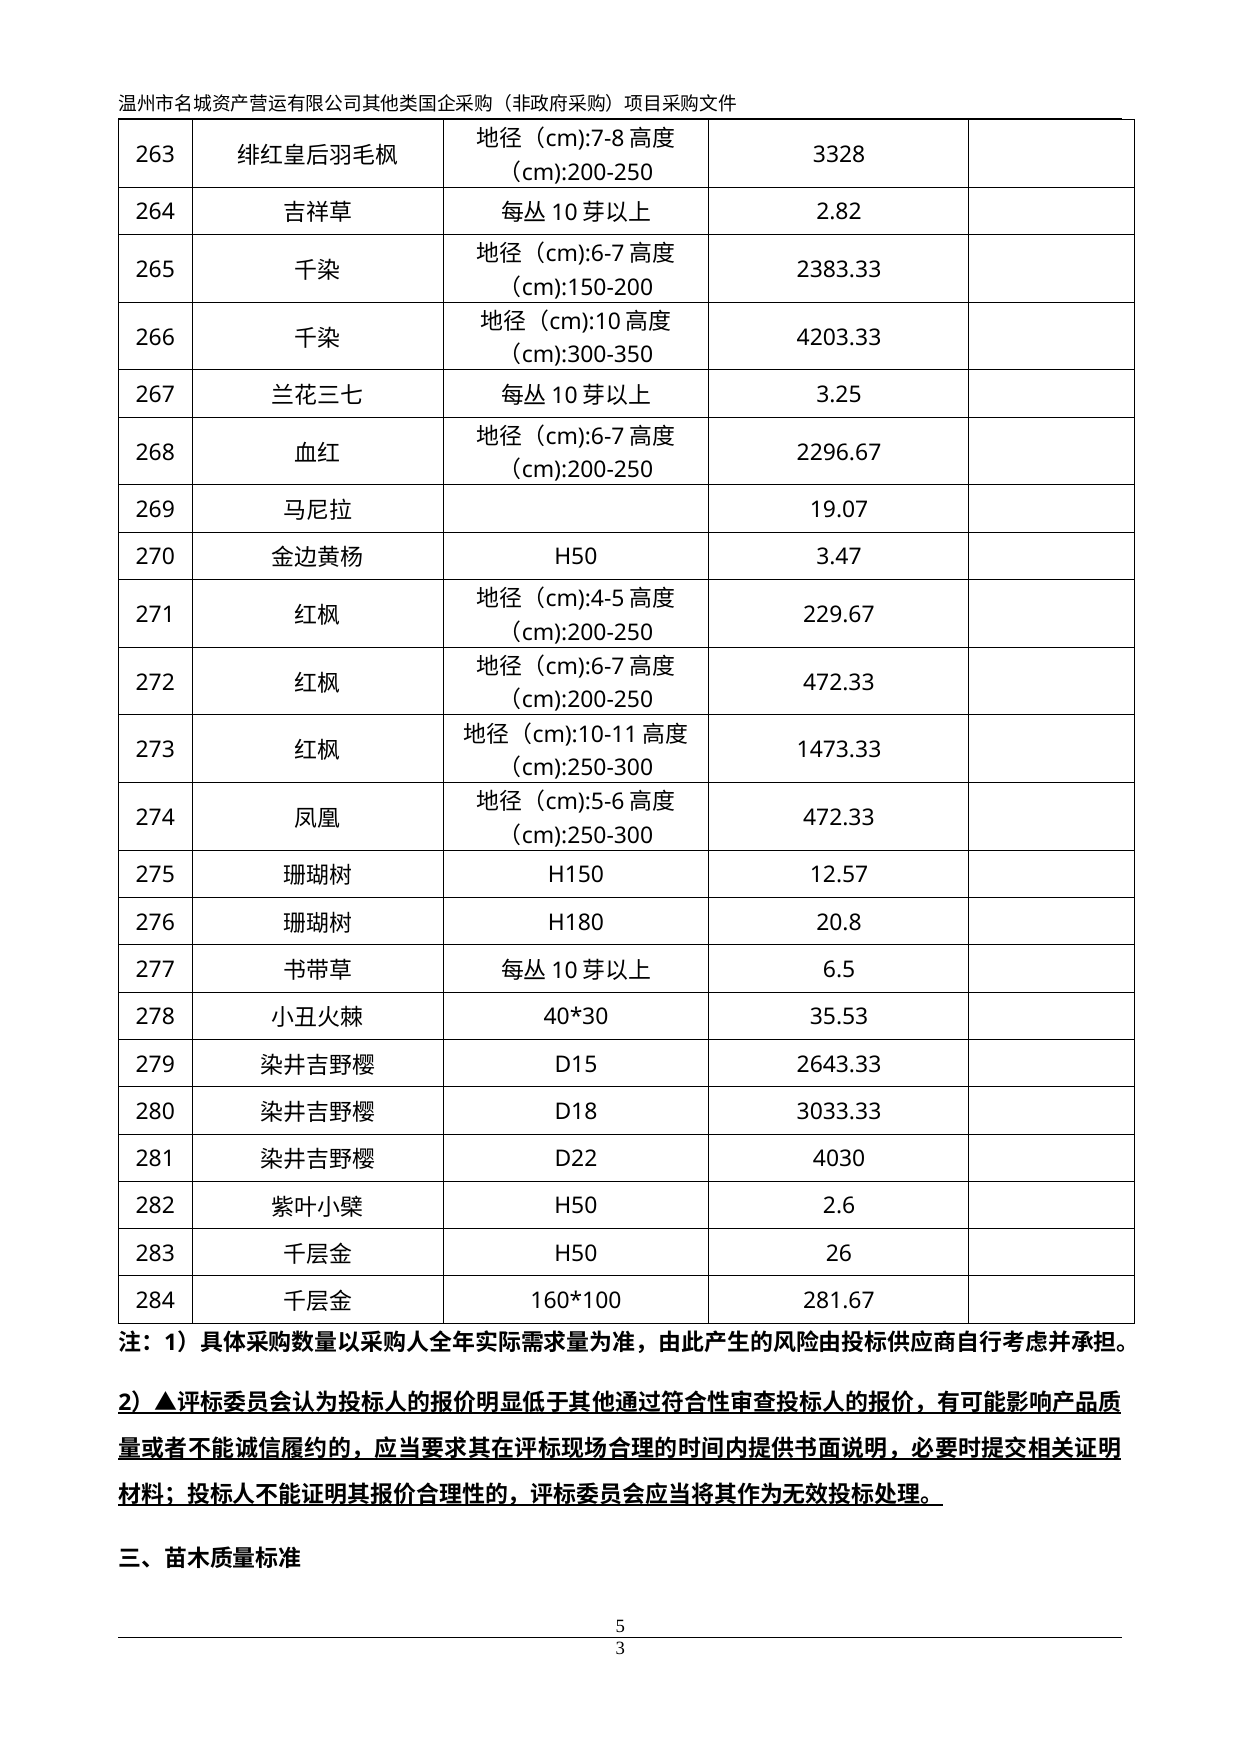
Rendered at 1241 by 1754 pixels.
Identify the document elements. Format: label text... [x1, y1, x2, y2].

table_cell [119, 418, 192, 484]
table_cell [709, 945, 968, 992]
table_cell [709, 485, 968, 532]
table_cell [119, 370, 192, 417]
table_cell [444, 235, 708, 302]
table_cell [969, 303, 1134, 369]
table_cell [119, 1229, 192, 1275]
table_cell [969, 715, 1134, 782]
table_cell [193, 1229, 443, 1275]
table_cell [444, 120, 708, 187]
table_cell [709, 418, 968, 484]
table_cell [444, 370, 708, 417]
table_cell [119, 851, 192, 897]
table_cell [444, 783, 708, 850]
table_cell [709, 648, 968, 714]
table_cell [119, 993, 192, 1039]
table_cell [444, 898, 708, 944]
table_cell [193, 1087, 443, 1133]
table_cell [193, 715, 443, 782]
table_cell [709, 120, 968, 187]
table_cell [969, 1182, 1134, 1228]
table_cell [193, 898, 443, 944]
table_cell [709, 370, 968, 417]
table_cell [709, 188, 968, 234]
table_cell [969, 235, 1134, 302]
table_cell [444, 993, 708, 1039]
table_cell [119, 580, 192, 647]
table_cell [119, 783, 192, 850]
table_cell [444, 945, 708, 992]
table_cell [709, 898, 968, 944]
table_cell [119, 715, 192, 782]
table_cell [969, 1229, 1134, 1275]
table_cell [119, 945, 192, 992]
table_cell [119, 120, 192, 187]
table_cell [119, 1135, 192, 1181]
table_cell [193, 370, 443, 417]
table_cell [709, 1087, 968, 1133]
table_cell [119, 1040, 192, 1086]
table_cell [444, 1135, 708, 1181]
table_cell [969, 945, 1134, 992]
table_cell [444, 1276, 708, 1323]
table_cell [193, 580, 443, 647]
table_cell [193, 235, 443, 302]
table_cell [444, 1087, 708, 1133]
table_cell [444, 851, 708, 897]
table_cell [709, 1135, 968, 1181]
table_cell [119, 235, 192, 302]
text 注：1）具体采购数量以采购人全年实际需求量为准，由此产生的风险由投标供应商自行考虑并承担。 [118, 1324, 1122, 1357]
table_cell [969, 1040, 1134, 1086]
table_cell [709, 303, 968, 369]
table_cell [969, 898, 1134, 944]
text 三、苗木质量标准 [118, 1540, 1122, 1573]
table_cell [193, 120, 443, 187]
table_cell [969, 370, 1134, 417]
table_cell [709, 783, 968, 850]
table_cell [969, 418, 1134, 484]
text 2）▲评标委员会认为投标人的报价明显低于其他通过符合性审查投标人的报价，有可能影响产品质量或者不能诚信履约的，应当要求其在评标现场合理的时间内提供书面说明，必要时提交相关证明材料；投标人不能证明其报价合理性的，评标委员会应当将其作为无效投标处理。 [118, 1374, 1122, 1511]
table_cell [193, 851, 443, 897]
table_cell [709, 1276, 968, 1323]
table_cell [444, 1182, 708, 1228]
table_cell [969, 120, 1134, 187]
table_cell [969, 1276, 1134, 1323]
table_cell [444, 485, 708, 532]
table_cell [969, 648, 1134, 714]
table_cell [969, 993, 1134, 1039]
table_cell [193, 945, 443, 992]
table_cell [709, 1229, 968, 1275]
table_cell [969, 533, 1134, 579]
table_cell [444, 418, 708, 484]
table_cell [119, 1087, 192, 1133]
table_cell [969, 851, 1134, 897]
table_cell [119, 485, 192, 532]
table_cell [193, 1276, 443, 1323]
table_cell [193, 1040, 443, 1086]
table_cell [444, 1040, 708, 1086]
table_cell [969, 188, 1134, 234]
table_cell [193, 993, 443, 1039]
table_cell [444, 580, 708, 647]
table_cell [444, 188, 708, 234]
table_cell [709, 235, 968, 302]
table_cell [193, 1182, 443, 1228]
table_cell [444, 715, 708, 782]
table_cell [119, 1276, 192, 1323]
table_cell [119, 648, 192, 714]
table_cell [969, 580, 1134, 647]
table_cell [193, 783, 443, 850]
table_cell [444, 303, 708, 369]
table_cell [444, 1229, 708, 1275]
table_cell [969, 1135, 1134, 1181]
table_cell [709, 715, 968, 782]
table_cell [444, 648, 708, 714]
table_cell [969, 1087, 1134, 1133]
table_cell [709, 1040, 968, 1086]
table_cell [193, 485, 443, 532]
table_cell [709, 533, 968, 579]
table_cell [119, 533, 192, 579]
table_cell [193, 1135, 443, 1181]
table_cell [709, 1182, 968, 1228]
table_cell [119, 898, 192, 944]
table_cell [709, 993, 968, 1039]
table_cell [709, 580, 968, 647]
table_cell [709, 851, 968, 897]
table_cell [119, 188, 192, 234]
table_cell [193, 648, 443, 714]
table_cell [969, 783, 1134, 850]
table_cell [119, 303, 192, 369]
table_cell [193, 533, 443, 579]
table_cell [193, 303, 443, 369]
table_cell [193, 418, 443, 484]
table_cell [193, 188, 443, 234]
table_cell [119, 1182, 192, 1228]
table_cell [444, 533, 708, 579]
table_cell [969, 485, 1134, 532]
